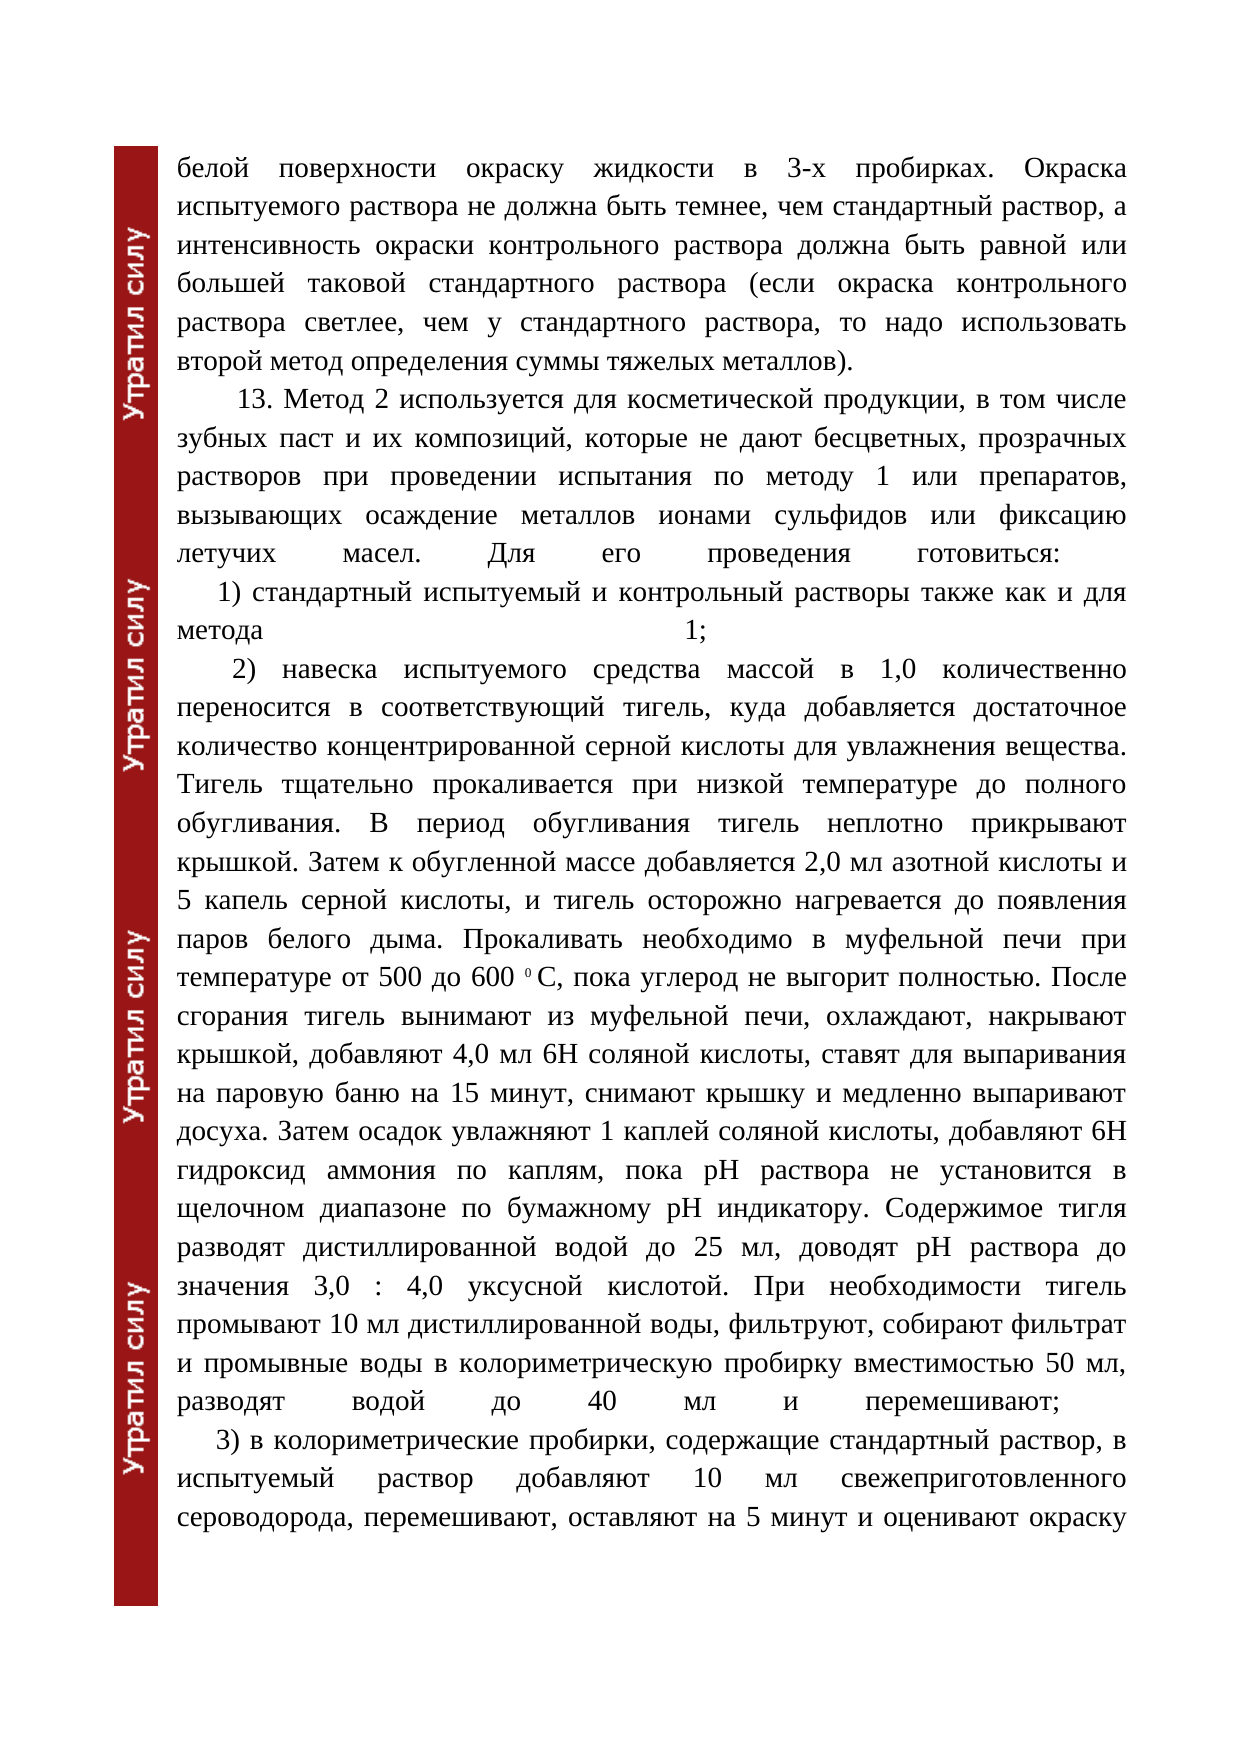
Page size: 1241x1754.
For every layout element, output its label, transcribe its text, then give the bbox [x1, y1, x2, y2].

picture [114, 1532, 158, 1606]
picture [114, 376, 158, 381]
picture [114, 146, 158, 150]
